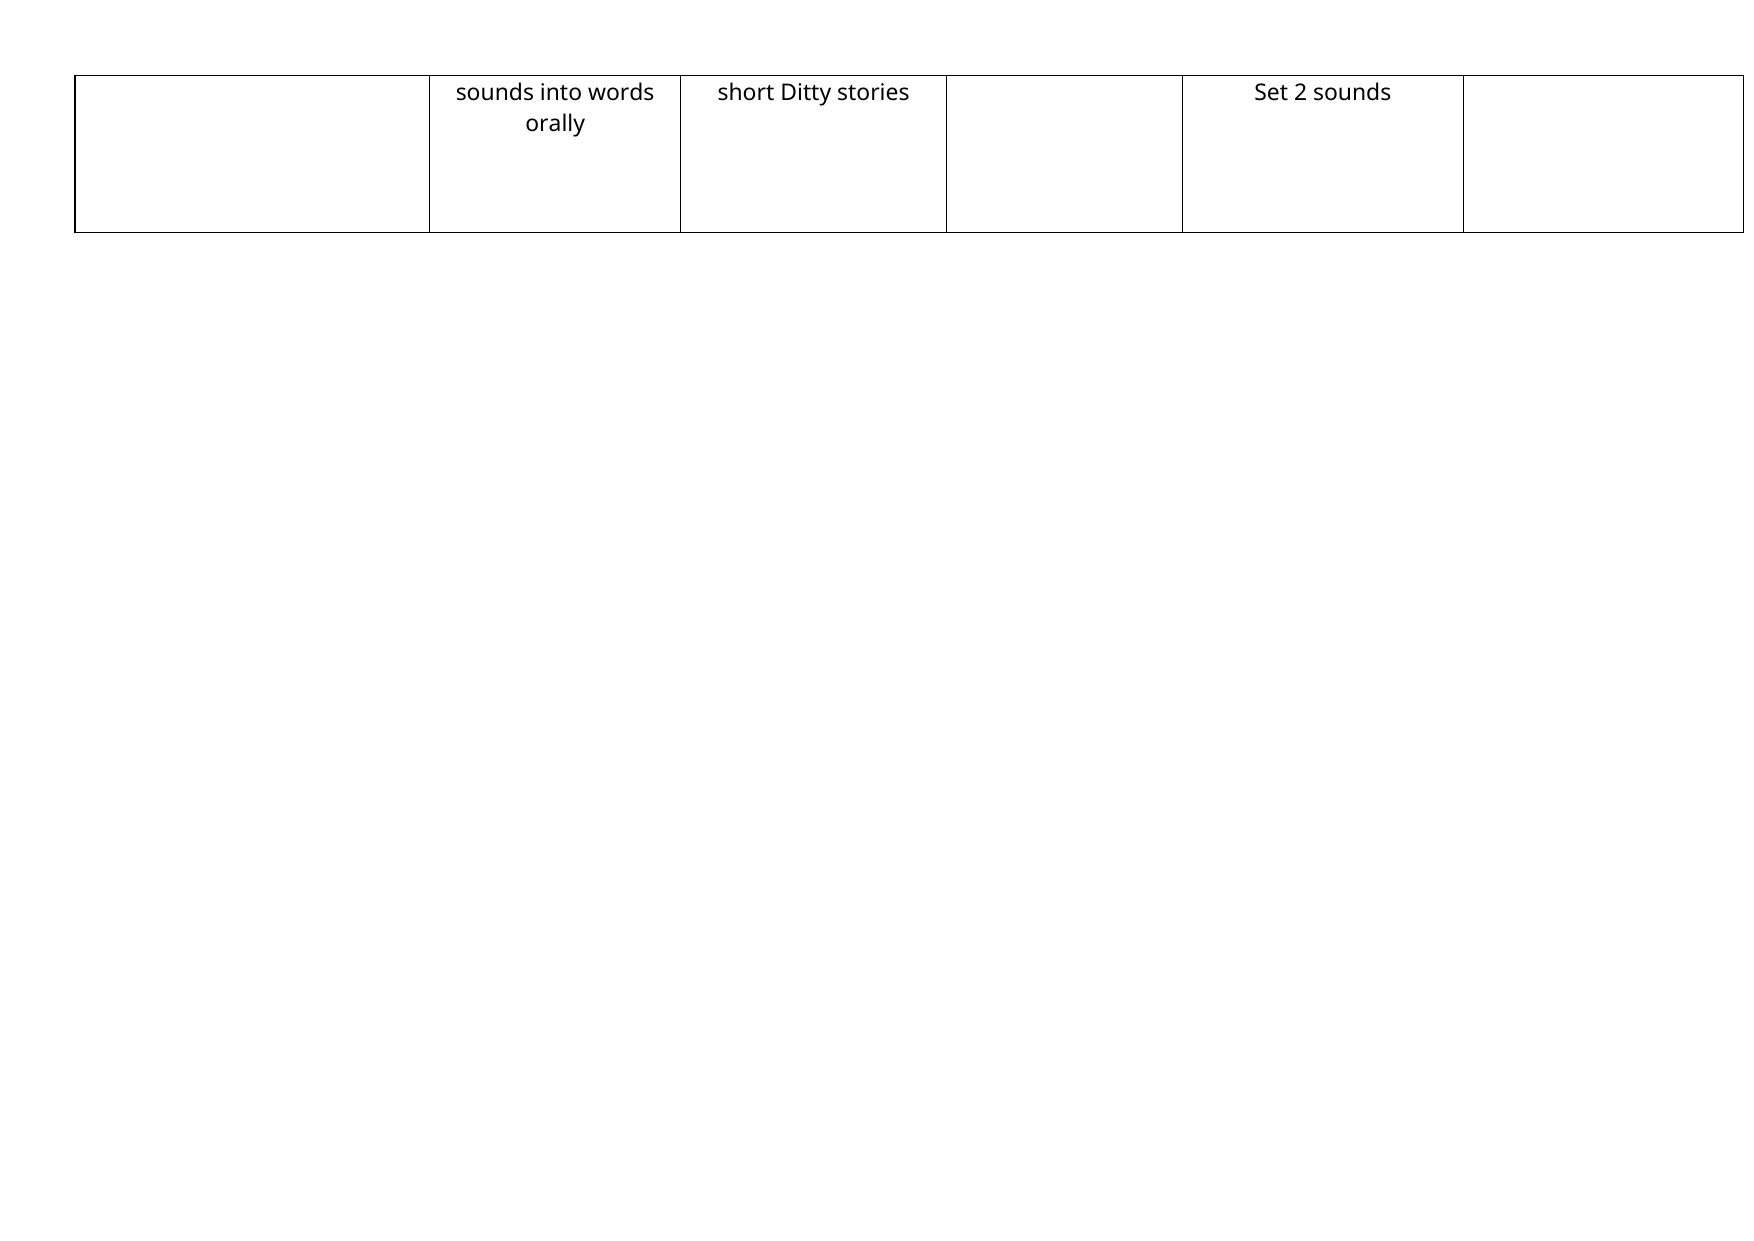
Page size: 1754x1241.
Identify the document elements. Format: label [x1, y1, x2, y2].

table_cell [1183, 76, 1463, 232]
table_cell [1464, 76, 1743, 232]
table_cell [430, 76, 680, 232]
table_cell [76, 76, 429, 232]
table_cell [947, 76, 1182, 232]
table_cell [681, 76, 946, 232]
